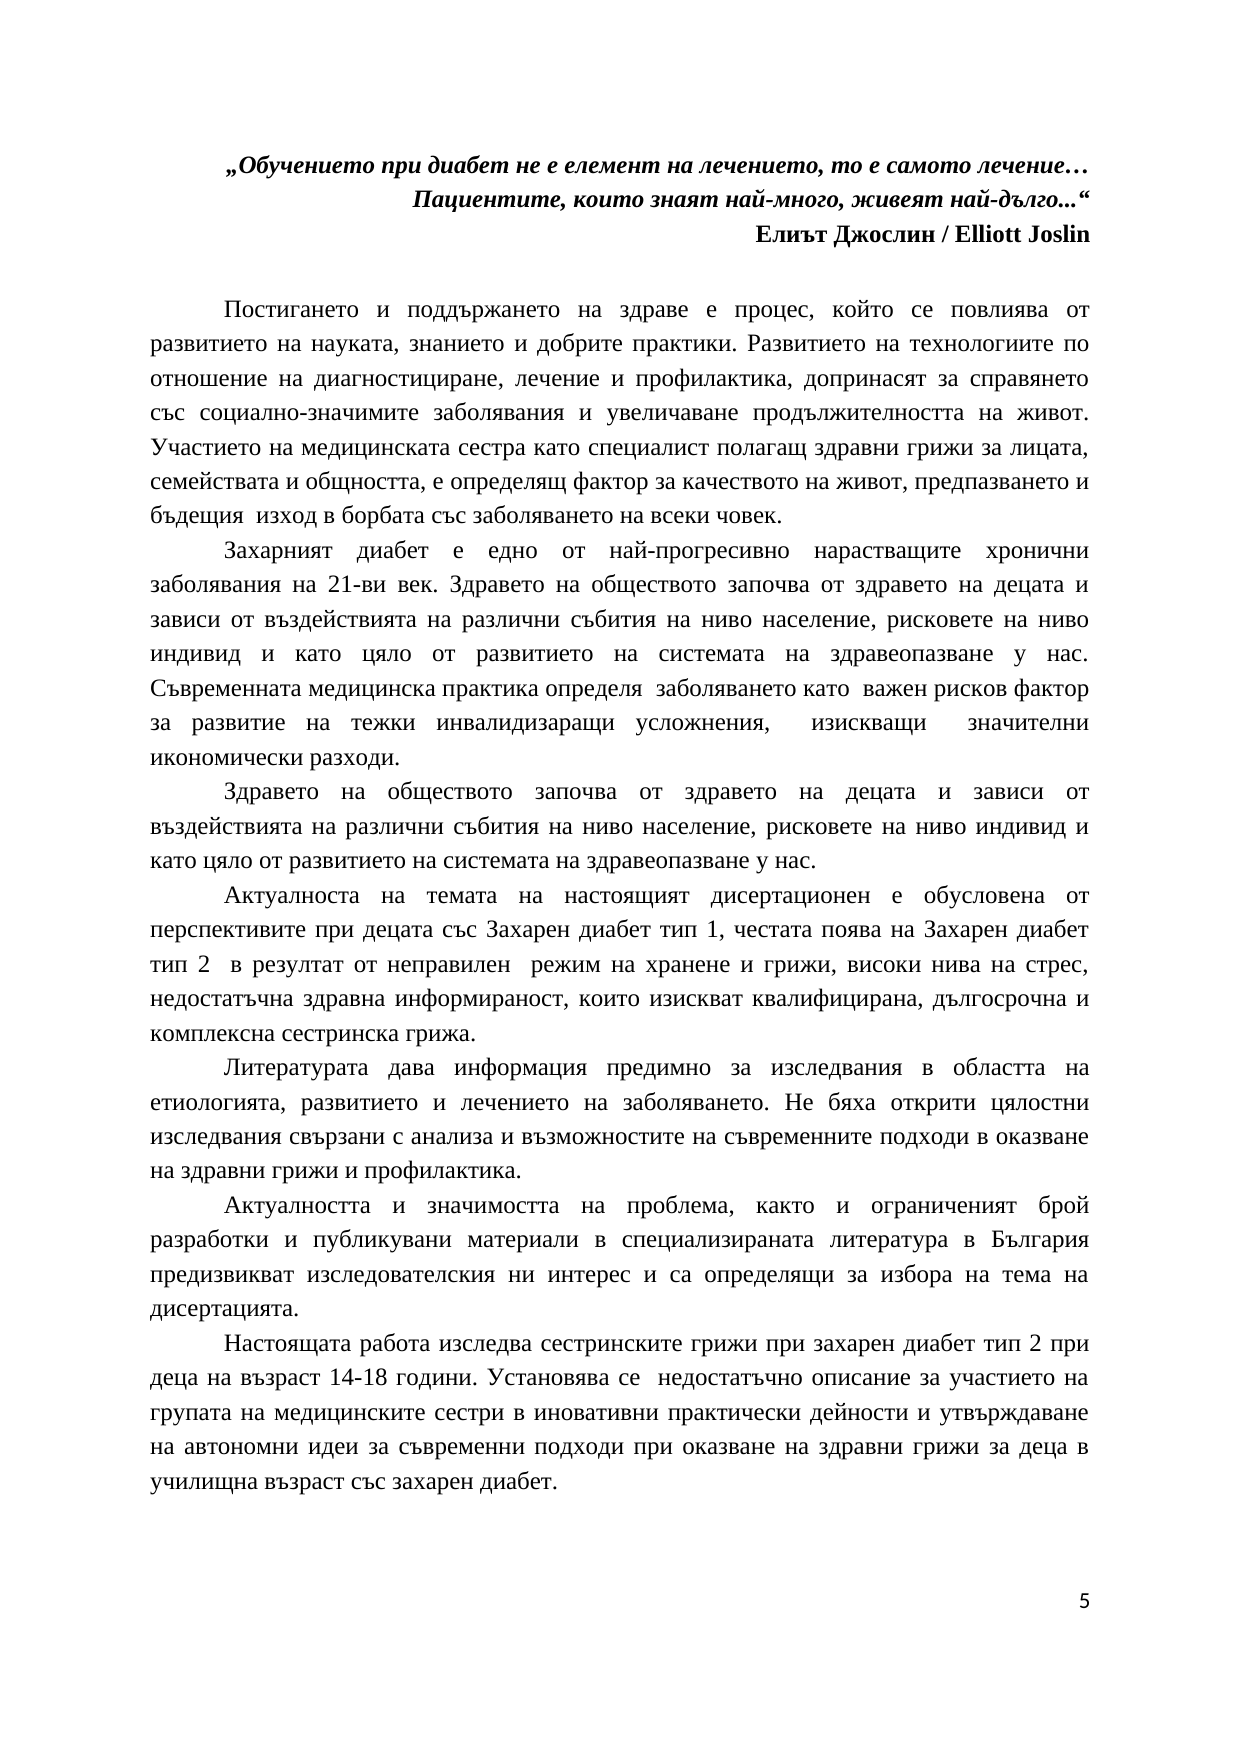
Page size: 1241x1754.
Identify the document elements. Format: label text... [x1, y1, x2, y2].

text Захарният диабет е едно от най-прогресивно нарастващите хронични заболявания на 21-ви век. Здравето на обществото започва от здравето на децата и зависи от въздействията на различни събития на ниво население, рисковете на ниво индивид и като цяло от развитието на системата на здравеопазване у нас. Съвременната медицинска практика определя заболяването като важен рисков фактор за развитие на тежки инвалидизаращи усложнения, изискващи значителни икономически разходи. [150, 535, 1090, 771]
text „Обучението при диабет не е елемент на лечението, то е самото лечение… Пациентите, които знаят най-много, живеят най-дълго...“ [150, 150, 1090, 213]
text Елиът Джослин / Elliott Joslin [150, 219, 1090, 248]
text Литературата дава информация предимно за изследвания в областта на етиологията, развитието и лечението на заболяването. Не бяха открити цялостни изследвания свързани с анализа и възможностите на съвременните подходи в оказване на здравни грижи и профилактика. [150, 1052, 1090, 1184]
text Здравето на обществото започва от здравето на децата и зависи от въздействията на различни събития на ниво население, рисковете на ниво индивид и като цяло от развитието на системата на здравеопазване у нас. [150, 776, 1090, 874]
text Актуалността и значимостта на проблема, както и ограниченият брой разработки и публикувани материали в специализираната литература в България предизвикват изследователския ни интерес и са определящи за избора на тема на дисертацията. [150, 1190, 1090, 1322]
text Постигането и поддържането на здраве е процес, който се повлиява от развитието на науката, знанието и добрите практики. Развитието на технологиите по отношение на диагностициране, лечение и профилактика, допринасят за справянето със социално-значимите заболявания и увеличаване продължителността на живот. Участието на медицинската сестра като специалист полагащ здравни грижи за лицата, семействата и общността, е определящ фактор за качеството на живот, предпазването и бъдещия изход в борбата със заболяването на всеки човек. [150, 294, 1090, 529]
text Актуалноста на темата на настоящият дисертационен е обусловена от перспективите при децата със Захарен диабет тип 1, честата поява на Захарен диабет тип 2 в резултат от неправилен режим на хранене и грижи, високи нива на стрес, недостатъчна здравна информираност, които изискват квалифицирана, дългосрочна и комплексна сестринска грижа. [150, 880, 1090, 1046]
text Настоящата работа изследва сестринските грижи при захарен диабет тип 2 при деца на възраст 14-18 години. Установява се недостатъчно описание за участието на групата на медицинските сестри в иновативни практически дейности и утвърждаване на автономни идеи за съвременни подходи при оказване на здравни грижи за деца в училищна възраст със захарен диабет. [150, 1328, 1090, 1495]
